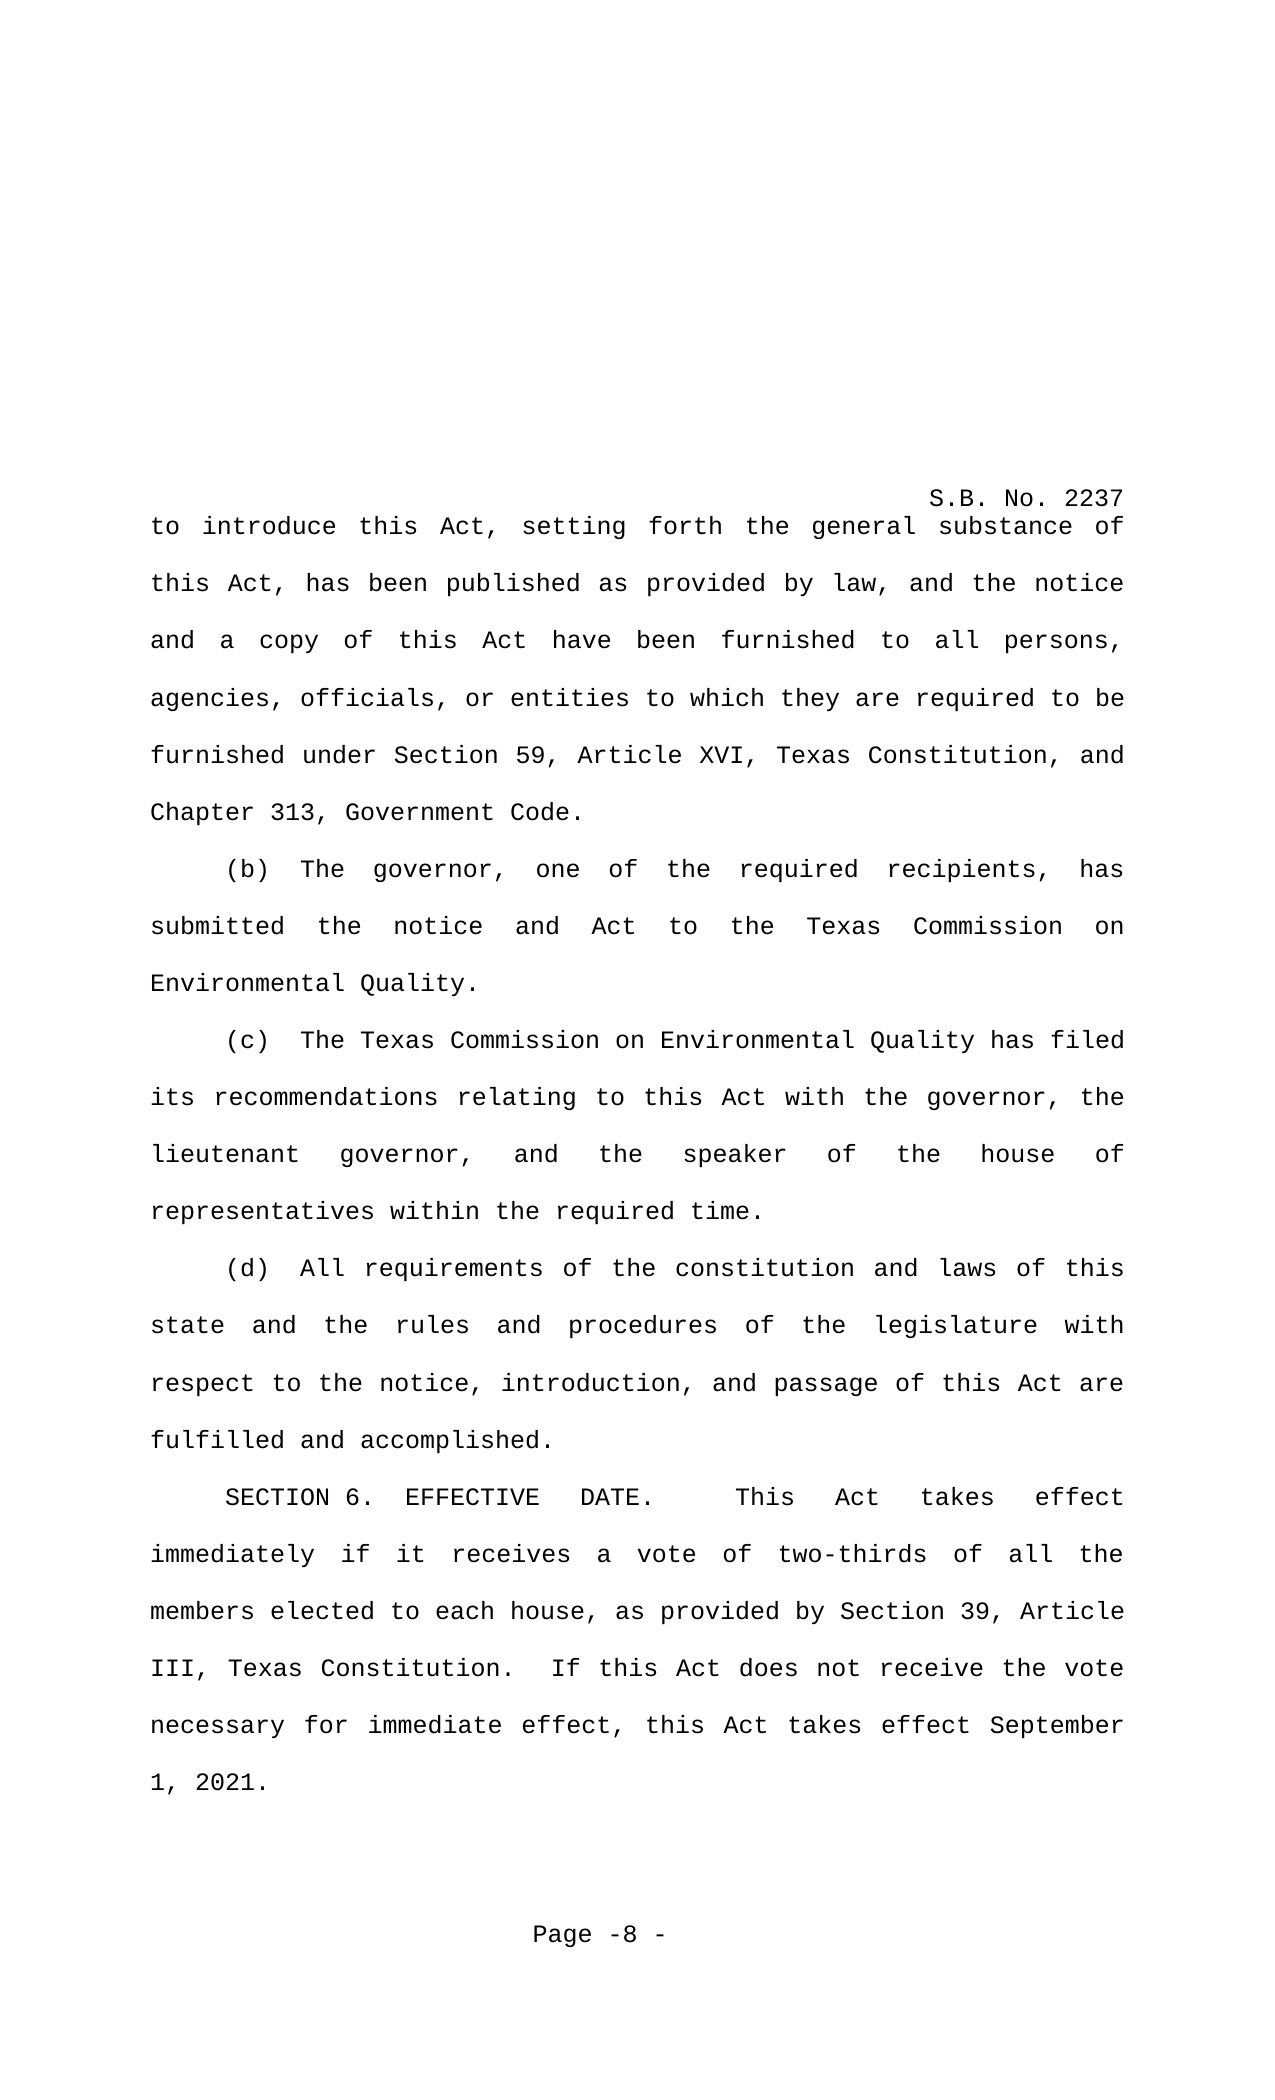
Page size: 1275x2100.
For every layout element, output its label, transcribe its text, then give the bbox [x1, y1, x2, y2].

text (d) All requirements of the constitution and laws of this state and the rules and procedures of the legislature with respect to the notice, introduction, and passage of this Act are fulfilled and accomplished. [150, 1256, 1125, 1456]
text (c) The Texas Commission on Environmental Quality has filed its recommendations relating to this Act with the governor, the lieutenant governor, and the speaker of the house of representatives within the required time. [150, 1027, 1125, 1227]
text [150, 514, 1125, 828]
text (b) The governor, one of the required recipients, has submitted the notice and Act to the Texas Commission on Environmental Quality. [150, 856, 1125, 999]
text SECTION 6. EFFECTIVE DATE. This Act takes effect immediately if it receives a vote of two-thirds of all the members elected to each house, as provided by Section 39, Article III, Texas Constitution. If this Act does not receive the vote necessary for immediate effect, this Act takes effect September 1, 2021. [150, 1484, 1125, 1798]
